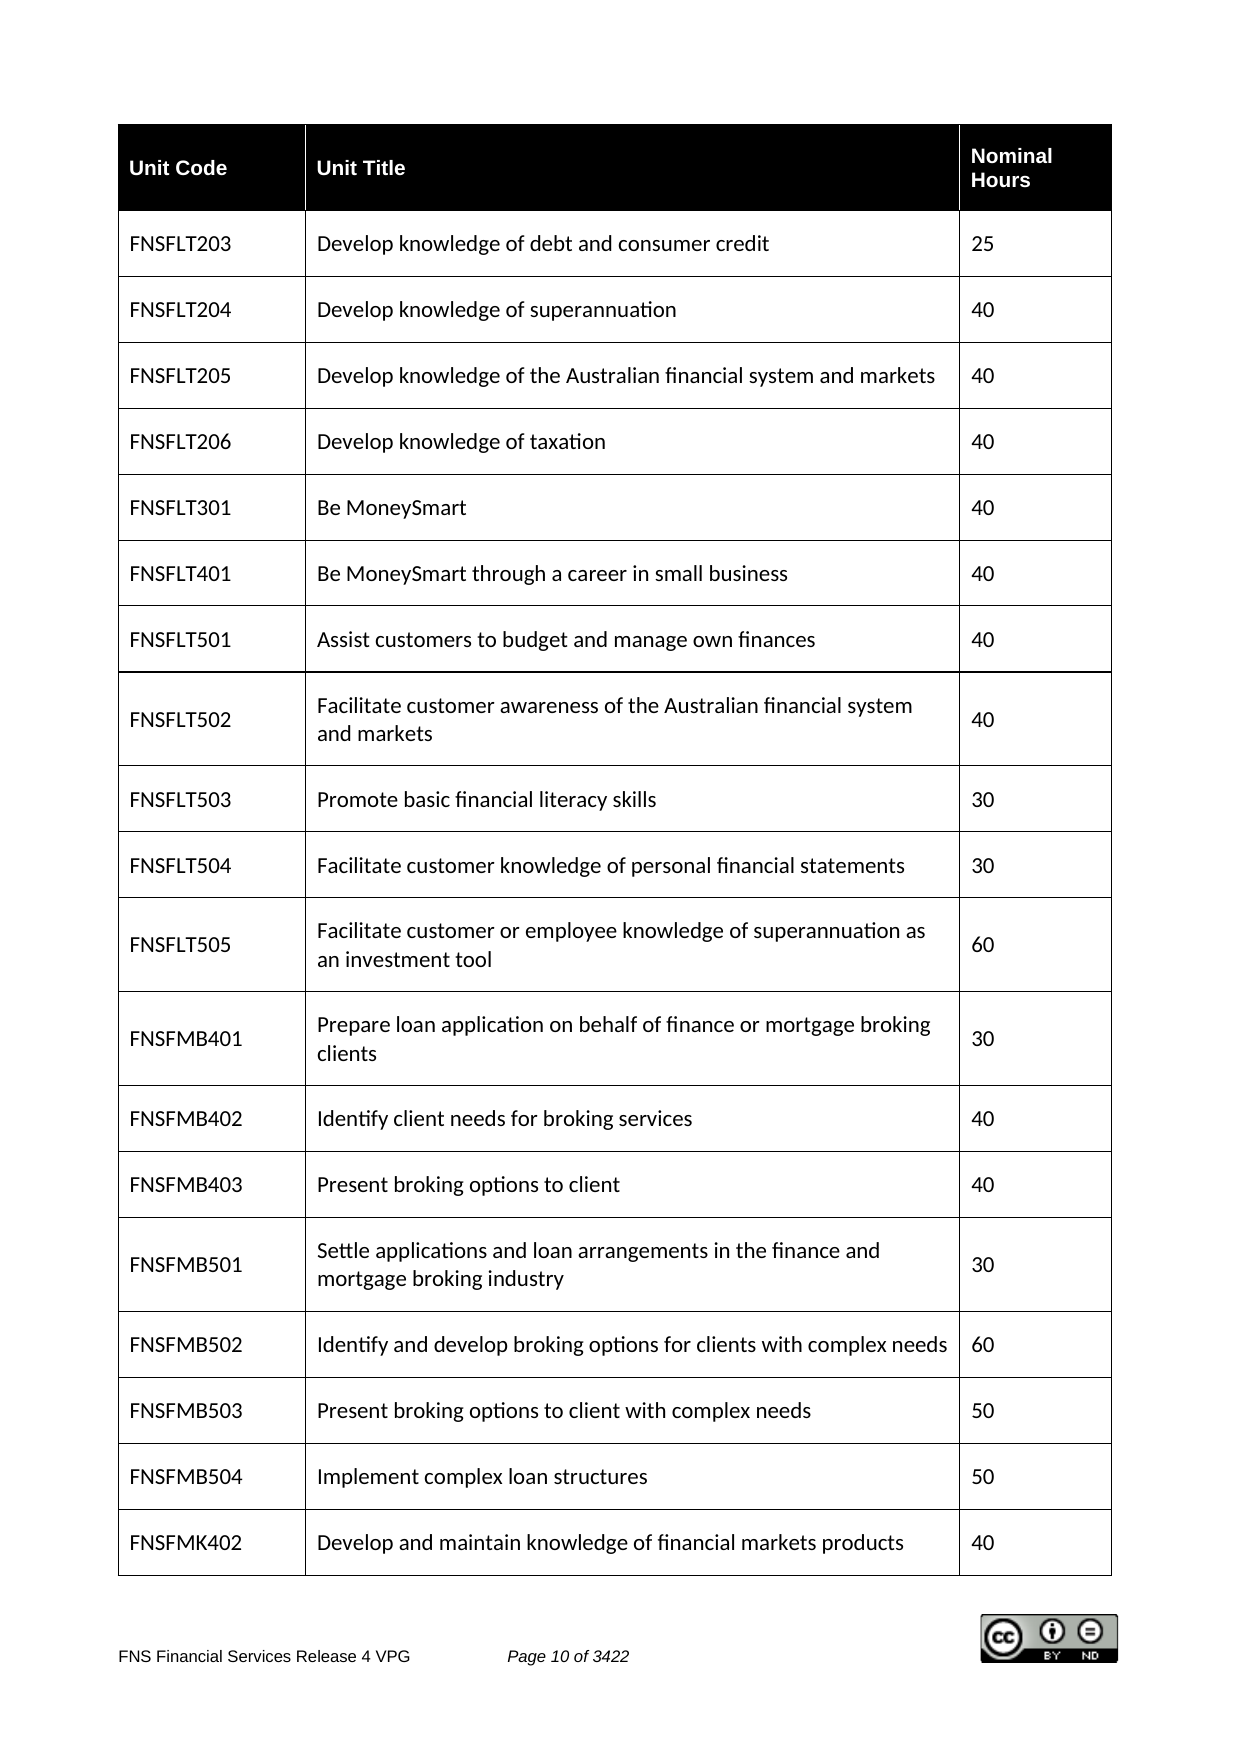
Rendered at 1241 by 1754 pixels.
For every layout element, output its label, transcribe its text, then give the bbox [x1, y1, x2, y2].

table_cell FNSFLT501 [119, 606, 305, 671]
table_cell 30 [960, 766, 1111, 831]
table_cell FNSFMB503 [119, 1378, 305, 1443]
table_cell FNSFMK402 [119, 1510, 305, 1575]
table_cell Facilitate customer awareness of the Australian financial system and markets [306, 673, 959, 765]
table_cell 30 [960, 832, 1111, 897]
table_cell 40 [960, 1152, 1111, 1217]
table_cell Facilitate customer knowledge of personal financial statements [306, 832, 959, 897]
table_cell 40 [960, 409, 1111, 473]
table_cell FNSFLT205 [119, 343, 305, 408]
picture [980, 1614, 1119, 1663]
table_cell Develop knowledge of superannuation [306, 277, 959, 342]
table_cell Implement complex loan structures [306, 1444, 959, 1509]
table_header Nominal Hours [960, 125, 1111, 210]
table_cell 60 [960, 1312, 1111, 1377]
table_cell FNSFLT301 [119, 475, 305, 539]
table_cell FNSFLT502 [119, 673, 305, 765]
table_cell Prepare loan application on behalf of finance or mortgage broking clients [306, 992, 959, 1085]
table_cell FNSFMB403 [119, 1152, 305, 1217]
table_cell 40 [960, 475, 1111, 539]
table_cell FNSFMB402 [119, 1086, 305, 1151]
table_cell 50 [960, 1444, 1111, 1509]
table_cell 50 [960, 1378, 1111, 1443]
table_cell Develop knowledge of taxation [306, 409, 959, 473]
table_cell 40 [960, 606, 1111, 671]
table_cell 30 [960, 1218, 1111, 1311]
table_cell 30 [960, 992, 1111, 1085]
table_cell Facilitate customer or employee knowledge of superannuation as an investment tool [306, 898, 959, 991]
table_cell Settle applications and loan arrangements in the finance and mortgage broking industry [306, 1218, 959, 1311]
table_cell FNSFMB501 [119, 1218, 305, 1311]
table_cell Identify and develop broking options for clients with complex needs [306, 1312, 959, 1377]
table_cell Develop and maintain knowledge of financial markets products [306, 1510, 959, 1575]
table_cell 40 [960, 277, 1111, 342]
table_cell FNSFMB401 [119, 992, 305, 1085]
table_header Unit Code [119, 125, 305, 210]
table_cell Be MoneySmart [306, 475, 959, 539]
table_cell Identify client needs for broking services [306, 1086, 959, 1151]
table_cell FNSFLT204 [119, 277, 305, 342]
table_cell FNSFLT504 [119, 832, 305, 897]
table_cell 40 [960, 1510, 1111, 1575]
table_cell Promote basic financial literacy skills [306, 766, 959, 831]
table_cell FNSFLT206 [119, 409, 305, 473]
table_cell Be MoneySmart through a career in small business [306, 541, 959, 605]
table_cell Develop knowledge of the Australian financial system and markets [306, 343, 959, 408]
table_cell Present broking options to client [306, 1152, 959, 1217]
table_cell 40 [960, 1086, 1111, 1151]
table_cell 40 [960, 673, 1111, 765]
table_cell FNSFLT401 [119, 541, 305, 605]
table_cell FNSFMB504 [119, 1444, 305, 1509]
table_cell 25 [960, 211, 1111, 276]
table_header Unit Title [306, 125, 959, 210]
table_cell 40 [960, 343, 1111, 408]
table_cell 40 [960, 541, 1111, 605]
table_cell Present broking options to client with complex needs [306, 1378, 959, 1443]
table_cell FNSFLT203 [119, 211, 305, 276]
table_cell FNSFMB502 [119, 1312, 305, 1377]
table_cell FNSFLT505 [119, 898, 305, 991]
table_cell Assist customers to budget and manage own finances [306, 606, 959, 671]
table_cell 60 [960, 898, 1111, 991]
table_cell Develop knowledge of debt and consumer credit [306, 211, 959, 276]
table_cell FNSFLT503 [119, 766, 305, 831]
